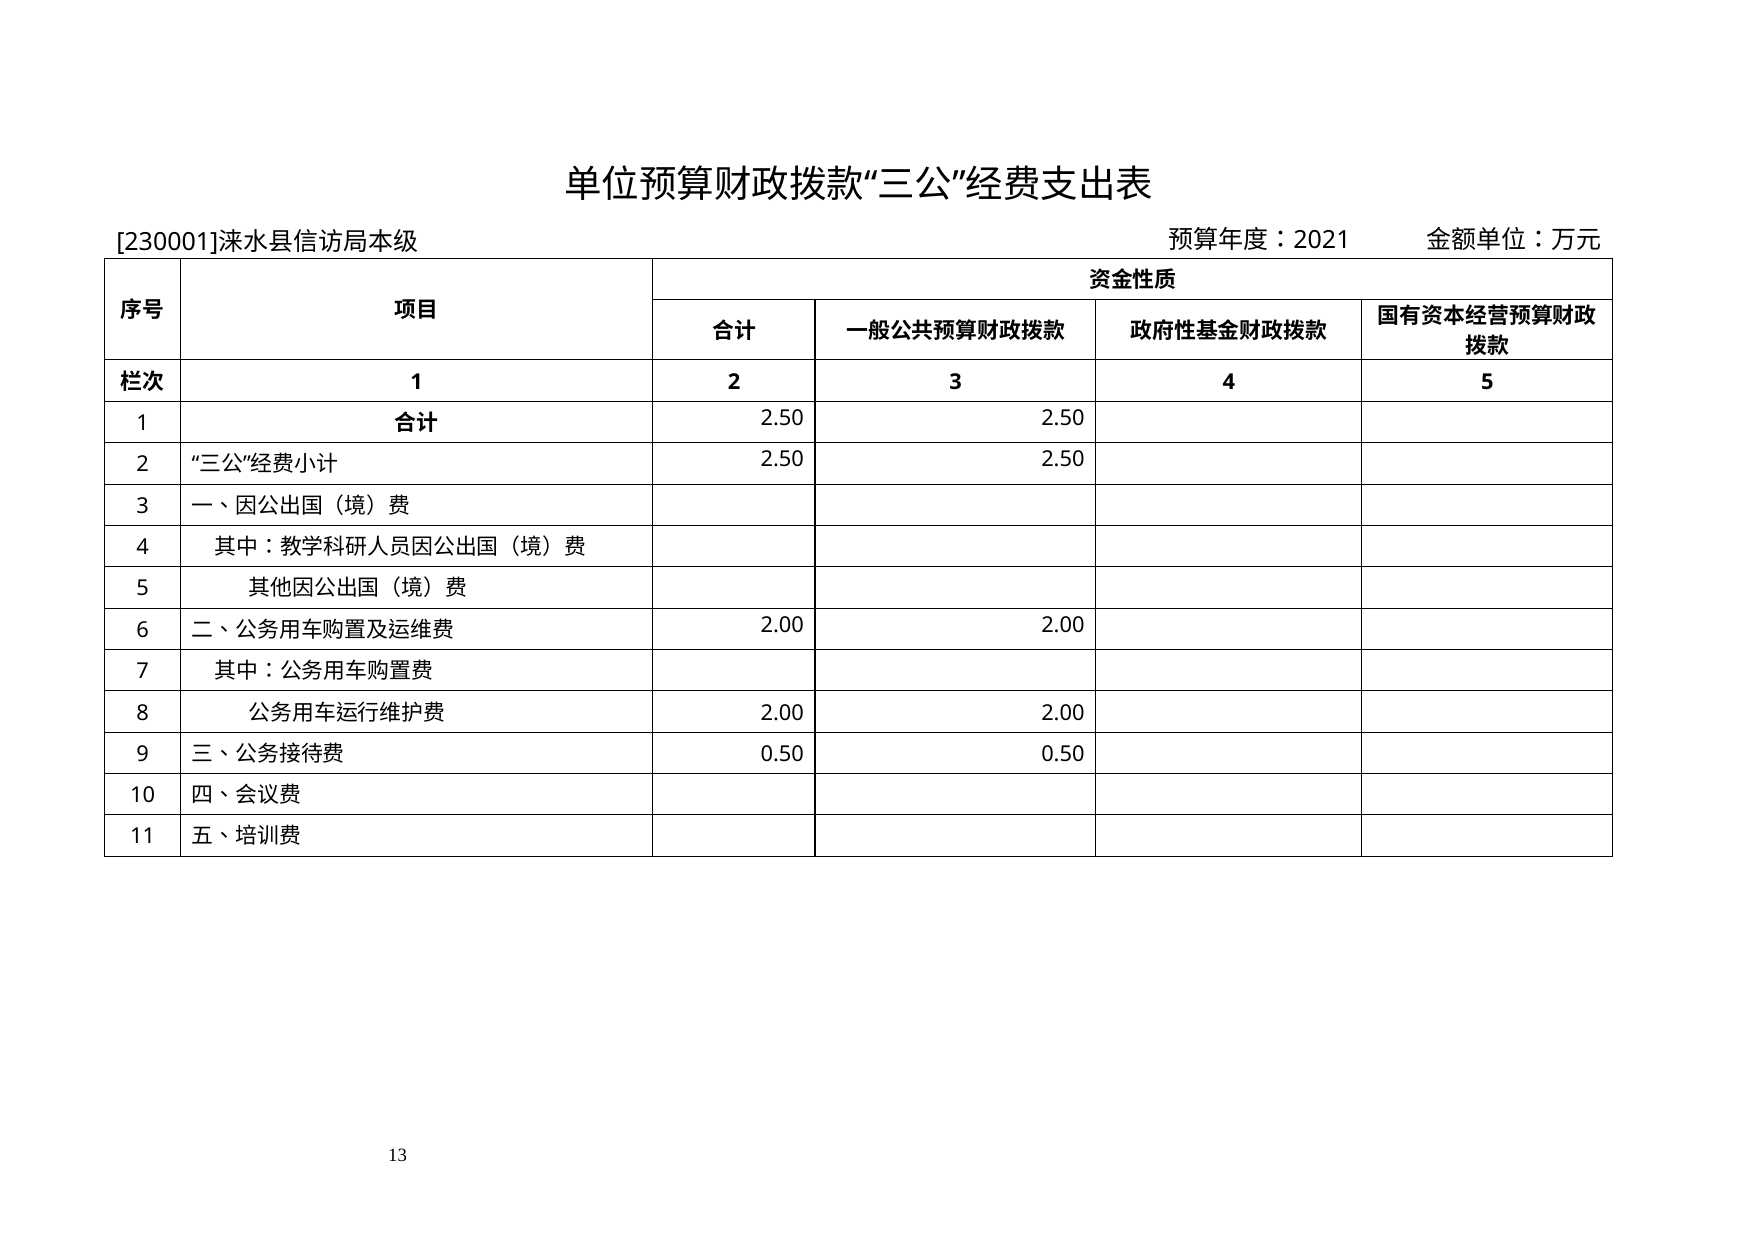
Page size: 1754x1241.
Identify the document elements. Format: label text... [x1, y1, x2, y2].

table_cell [1096, 567, 1361, 607]
table_cell [1362, 691, 1612, 732]
table_cell 5 [105, 567, 180, 607]
table_cell [653, 526, 814, 566]
table_cell 6 [105, 609, 180, 649]
table_cell [1096, 402, 1361, 442]
table_cell 2.00 [816, 691, 1095, 732]
table_cell [653, 650, 814, 690]
table_cell [816, 485, 1095, 525]
table_cell [1362, 733, 1612, 773]
table_cell 预算年度：2021 [890, 220, 1361, 257]
table_cell [1096, 733, 1361, 773]
table_cell 一、因公出国（境）费 [181, 485, 652, 525]
table_cell 2.00 [653, 609, 814, 649]
table_cell 五、培训费 [181, 815, 652, 856]
table_cell [816, 774, 1095, 814]
table_cell 序号 [105, 259, 180, 359]
table_cell [653, 815, 814, 856]
table_cell 一般公共预算财政拨款 [816, 300, 1095, 359]
table_cell 2.50 [816, 402, 1095, 442]
table_cell 其中：教学科研人员因公出国（境）费 [181, 526, 652, 566]
table_cell [1362, 485, 1612, 525]
table_cell [1362, 815, 1612, 856]
table_cell 2 [105, 443, 180, 483]
table_cell [816, 815, 1095, 856]
table_cell 四、会议费 [181, 774, 652, 814]
table_cell 二、公务用车购置及运维费 [181, 609, 652, 649]
table_cell 0.50 [816, 733, 1095, 773]
table_cell [1362, 567, 1612, 607]
table_cell [1096, 526, 1361, 566]
table_cell [1096, 691, 1361, 732]
table_cell 0.50 [653, 733, 814, 773]
table_cell 资金性质 [653, 259, 1612, 299]
table_cell 9 [105, 733, 180, 773]
table_cell [1362, 402, 1612, 442]
table_cell 2.50 [653, 443, 814, 483]
table_cell 2.00 [816, 609, 1095, 649]
table_cell [1096, 485, 1361, 525]
table_cell [1096, 443, 1361, 483]
table_cell 8 [105, 691, 180, 732]
table_cell [653, 774, 814, 814]
table_cell [1096, 774, 1361, 814]
table_cell 合计 [653, 300, 814, 359]
table_cell [816, 650, 1095, 690]
table_cell [1362, 609, 1612, 649]
table_cell 其他因公出国（境）费 [181, 567, 652, 607]
table_cell 国有资本经营预算财政拨款 [1362, 300, 1612, 359]
table_cell [1362, 650, 1612, 690]
table_cell 2.50 [816, 443, 1095, 483]
table_cell 政府性基金财政拨款 [1096, 300, 1361, 359]
table_cell [1362, 526, 1612, 566]
table_cell 11 [105, 815, 180, 856]
table_cell [1362, 443, 1612, 483]
table_cell [653, 567, 814, 607]
table_cell [230001]涞水县信访局本级 [105, 220, 890, 257]
table_header 单位预算财政拨款“三公”经费支出表 [105, 142, 1612, 220]
table_cell 4 [105, 526, 180, 566]
table_cell 项目 [181, 259, 652, 359]
table_cell 三、公务接待费 [181, 733, 652, 773]
table_cell 3 [105, 485, 180, 525]
table_cell [816, 526, 1095, 566]
table_cell 3 [816, 360, 1095, 401]
table_cell 4 [1096, 360, 1361, 401]
table_cell 金额单位：万元 [1361, 220, 1612, 257]
table_cell 1 [181, 360, 652, 401]
table_cell [1096, 650, 1361, 690]
table_cell 2 [653, 360, 814, 401]
table_cell 5 [1362, 360, 1612, 401]
table_cell [816, 567, 1095, 607]
table_cell 10 [105, 774, 180, 814]
table_cell 7 [105, 650, 180, 690]
table_cell [1096, 815, 1361, 856]
table_cell [1362, 774, 1612, 814]
table_cell [653, 485, 814, 525]
table_cell 栏次 [105, 360, 180, 401]
table_cell 2.50 [653, 402, 814, 442]
table_cell 合计 [181, 402, 652, 442]
table_cell 1 [105, 402, 180, 442]
table_cell 公务用车运行维护费 [181, 691, 652, 732]
table_cell [1096, 609, 1361, 649]
table_cell “三公”经费小计 [181, 443, 652, 483]
table_cell 其中：公务用车购置费 [181, 650, 652, 690]
table_cell 2.00 [653, 691, 814, 732]
